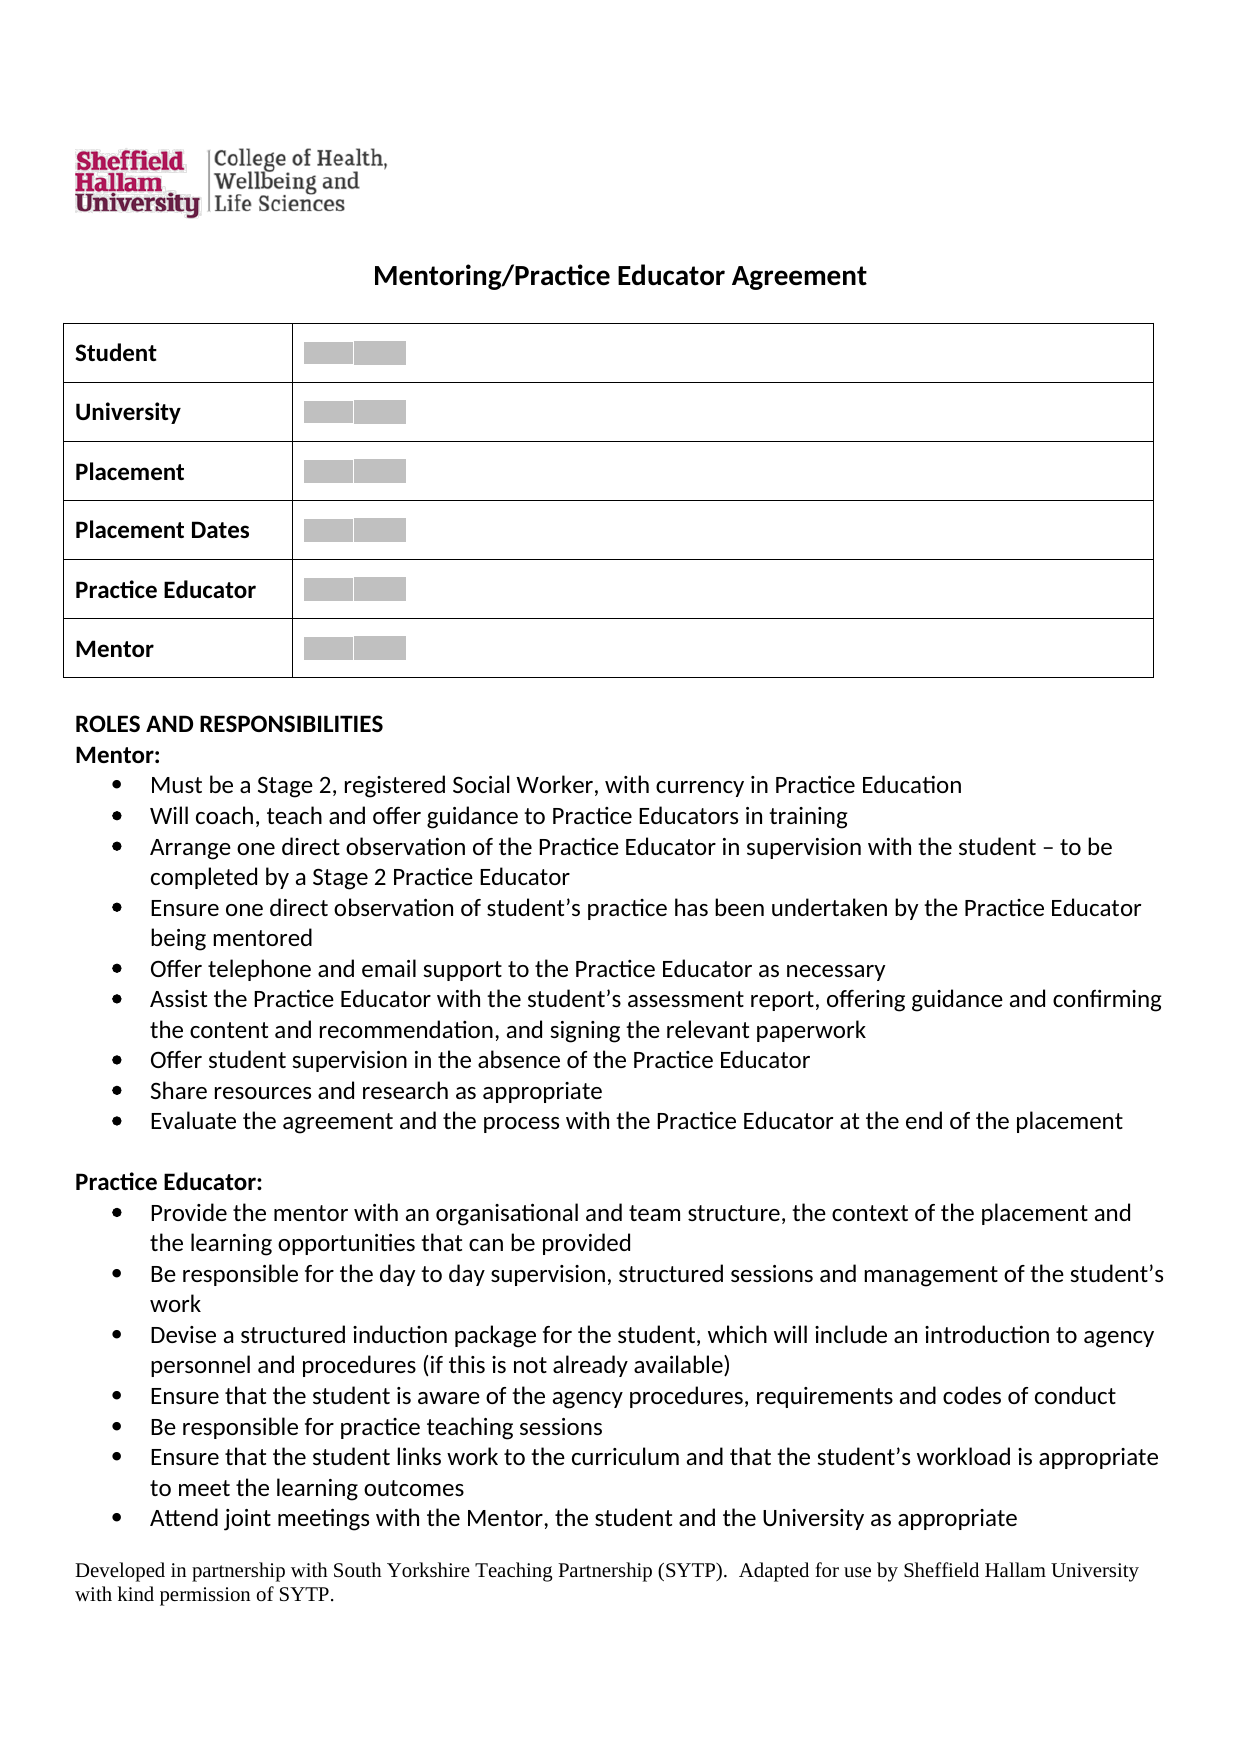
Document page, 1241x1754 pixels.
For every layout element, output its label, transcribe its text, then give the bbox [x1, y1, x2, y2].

table_header Student [64, 324, 292, 382]
list Ensure that the student is aware of the agency procedures, requirements and codes of conduct [112, 1380, 1165, 1411]
list Be responsible for practice teaching sessions [112, 1411, 1165, 1441]
list Assist the Practice Educator with the student’s assessment report, offering guidance and confirming the content and recommendation, and signing the relevant paperwork [112, 983, 1165, 1044]
table_cell University [64, 383, 292, 441]
list Evaluate the agreement and the process with the Practice Educator at the end of the placement [112, 1105, 1165, 1136]
text ROLES AND RESPONSIBILITIES [75, 709, 1165, 739]
list Ensure that the student links work to the curriculum and that the student’s workload is appropriate to meet the learning outcomes [112, 1441, 1165, 1502]
table_cell [293, 560, 1153, 618]
table_cell Placement Dates [64, 501, 292, 559]
table_cell [293, 501, 1153, 559]
text Mentor: [75, 739, 1165, 770]
list Offer telephone and email support to the Practice Educator as necessary [112, 953, 1165, 983]
list Will coach, teach and offer guidance to Practice Educators in training [112, 800, 1165, 831]
list Be responsible for the day to day supervision, structured sessions and management of the student’s work [112, 1258, 1165, 1319]
list Offer student supervision in the absence of the Practice Educator [112, 1044, 1165, 1075]
table_cell [293, 442, 1153, 500]
table_cell Mentor [64, 619, 292, 677]
list Share resources and research as appropriate [112, 1075, 1165, 1105]
list Provide the mentor with an organisational and team structure, the context of the placement and the learning opportunities that can be provided [112, 1197, 1165, 1258]
list Devise a structured induction package for the student, which will include an introduction to agency personnel and procedures (if this is not already available) [112, 1319, 1165, 1380]
list Arrange one direct observation of the Practice Educator in supervision with the student – to be completed by a Stage 2 Practice Educator [112, 831, 1165, 892]
table_cell [293, 383, 1153, 441]
table_header [293, 324, 1153, 382]
text Practice Educator: [75, 1166, 1165, 1197]
table_cell Placement [64, 442, 292, 500]
text Mentoring/Practice Educator Agreement [75, 257, 1165, 292]
list Ensure one direct observation of student’s practice has been undertaken by the Practice Educator being mentored [112, 892, 1165, 953]
table_cell Practice Educator [64, 560, 292, 618]
list Must be a Stage 2, registered Social Worker, with currency in Practice Education [112, 770, 1165, 800]
list Attend joint meetings with the Mentor, the student and the University as appropriate [112, 1502, 1165, 1533]
table_cell [293, 619, 1153, 677]
